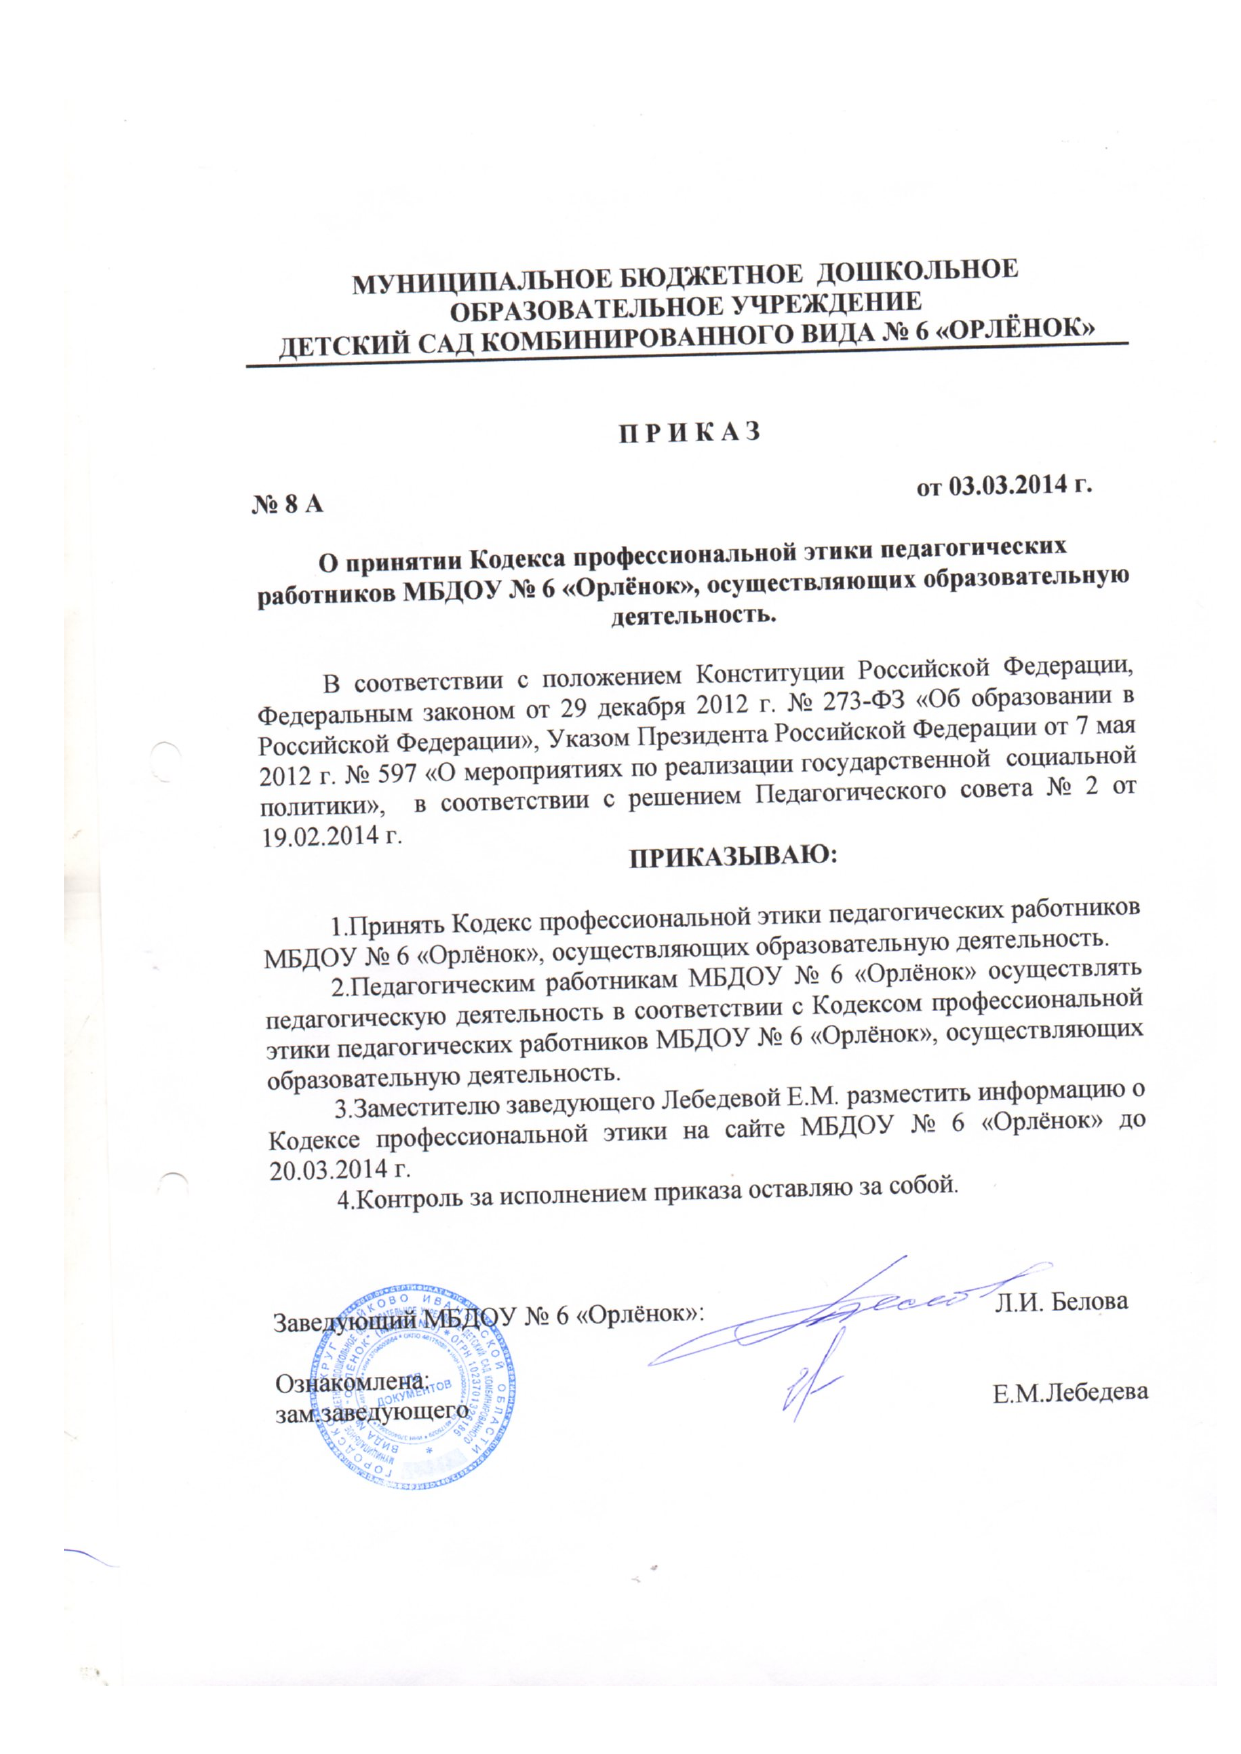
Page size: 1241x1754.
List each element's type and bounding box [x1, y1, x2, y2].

picture [64, 99, 1217, 1686]
